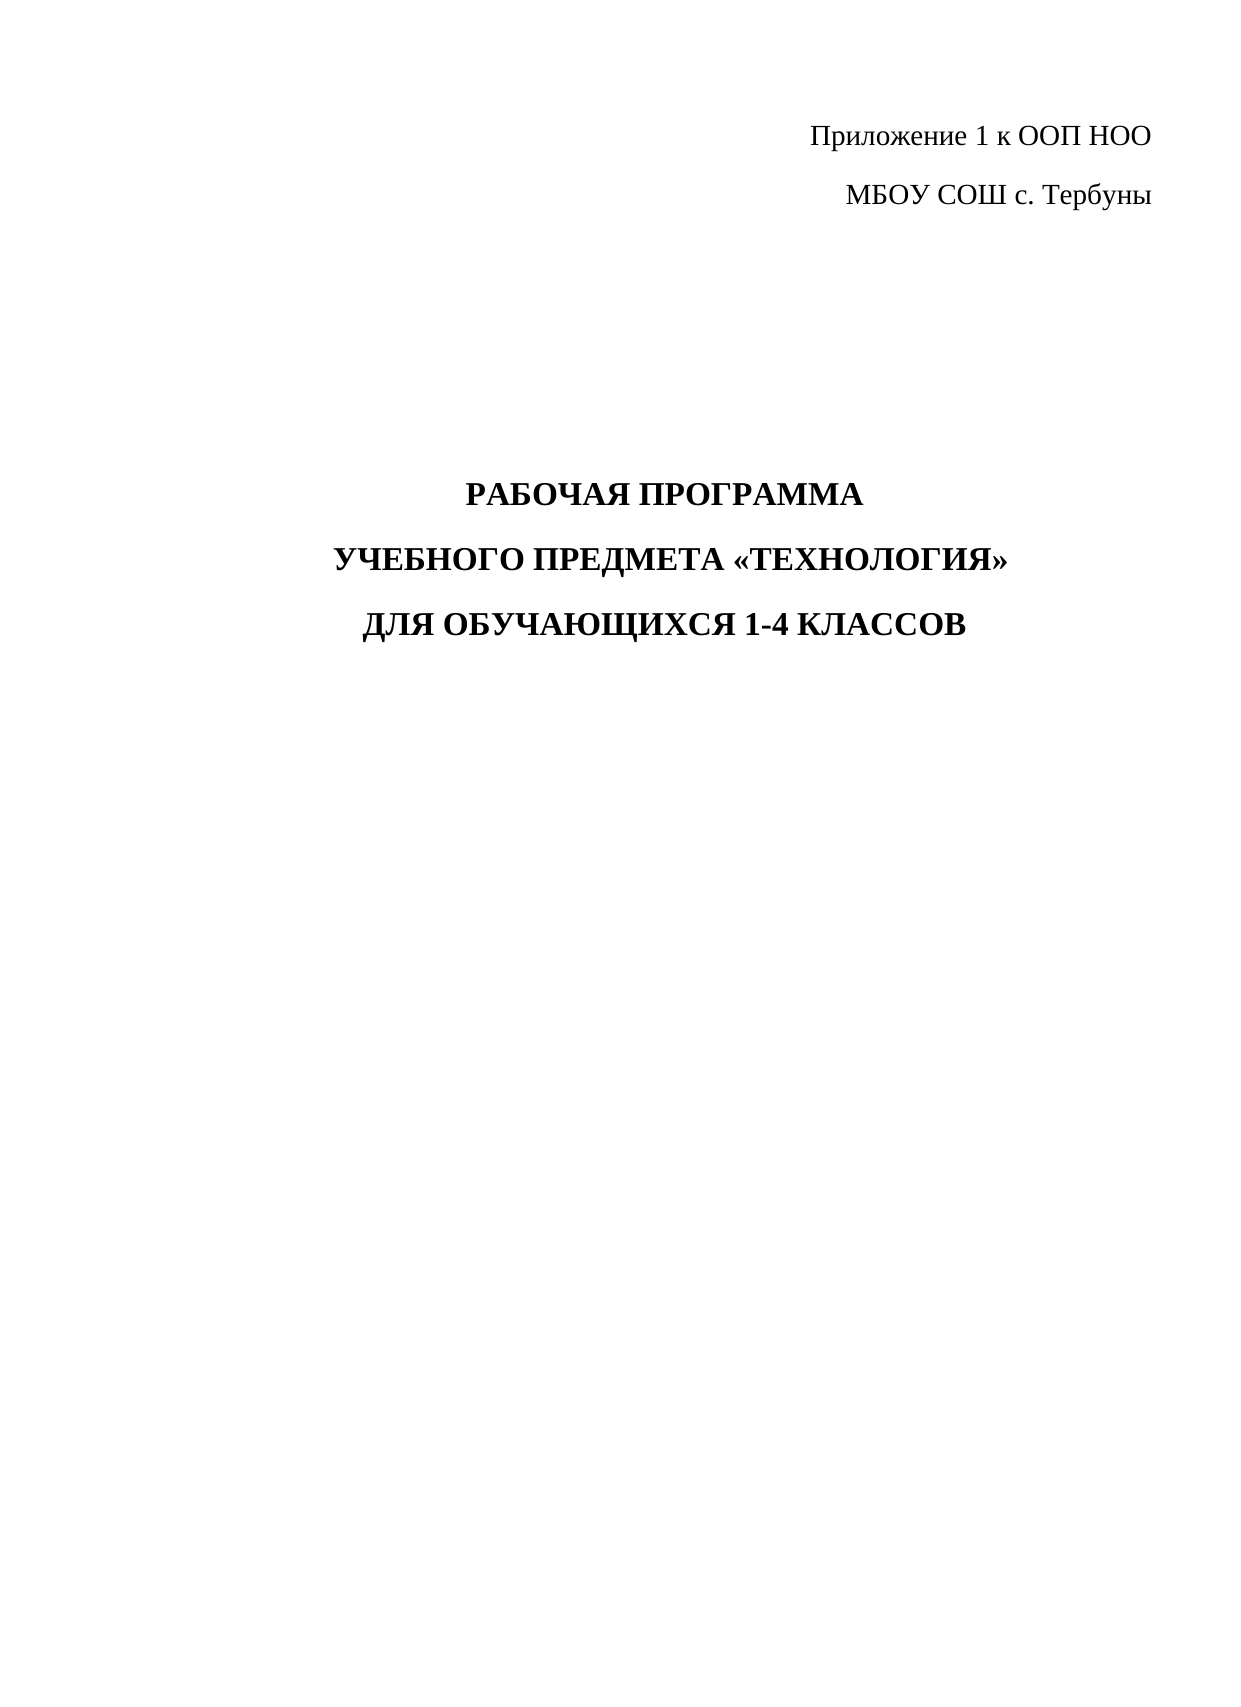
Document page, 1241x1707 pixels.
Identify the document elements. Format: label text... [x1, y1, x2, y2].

text учебного предмета «Технология» [190, 539, 1152, 578]
text МБОУ СОШ с. Тербуны [177, 177, 1152, 211]
text для обучающихся 1-4 классов [177, 604, 1152, 643]
text Рабочая программа [177, 474, 1152, 513]
text Приложение 1 к ООП НОО [177, 118, 1152, 152]
